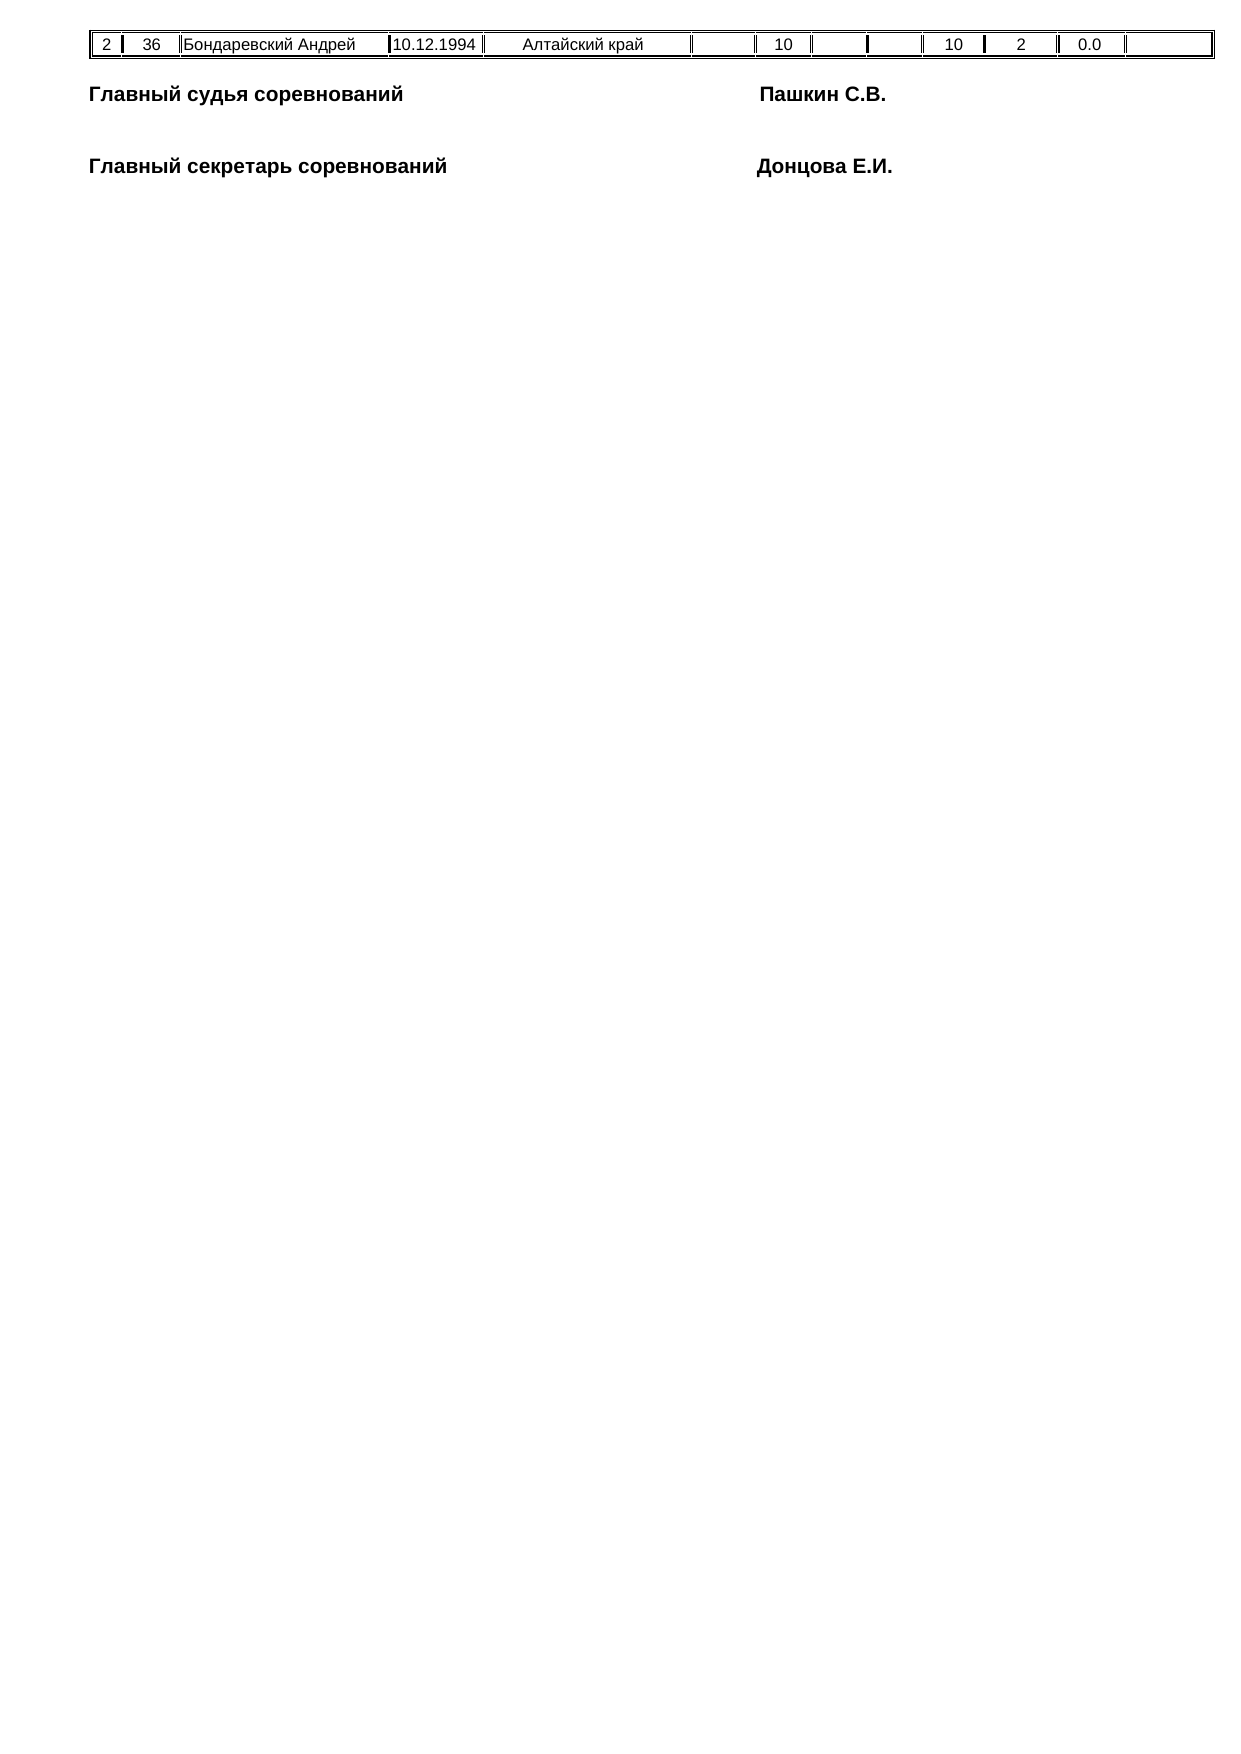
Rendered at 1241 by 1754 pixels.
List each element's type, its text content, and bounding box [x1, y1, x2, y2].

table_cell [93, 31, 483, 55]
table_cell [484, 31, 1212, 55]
text Главный судья соревнований Пашкин С.В. Главный секретарь соревнований Донцова Е.И. [89, 82, 1211, 178]
